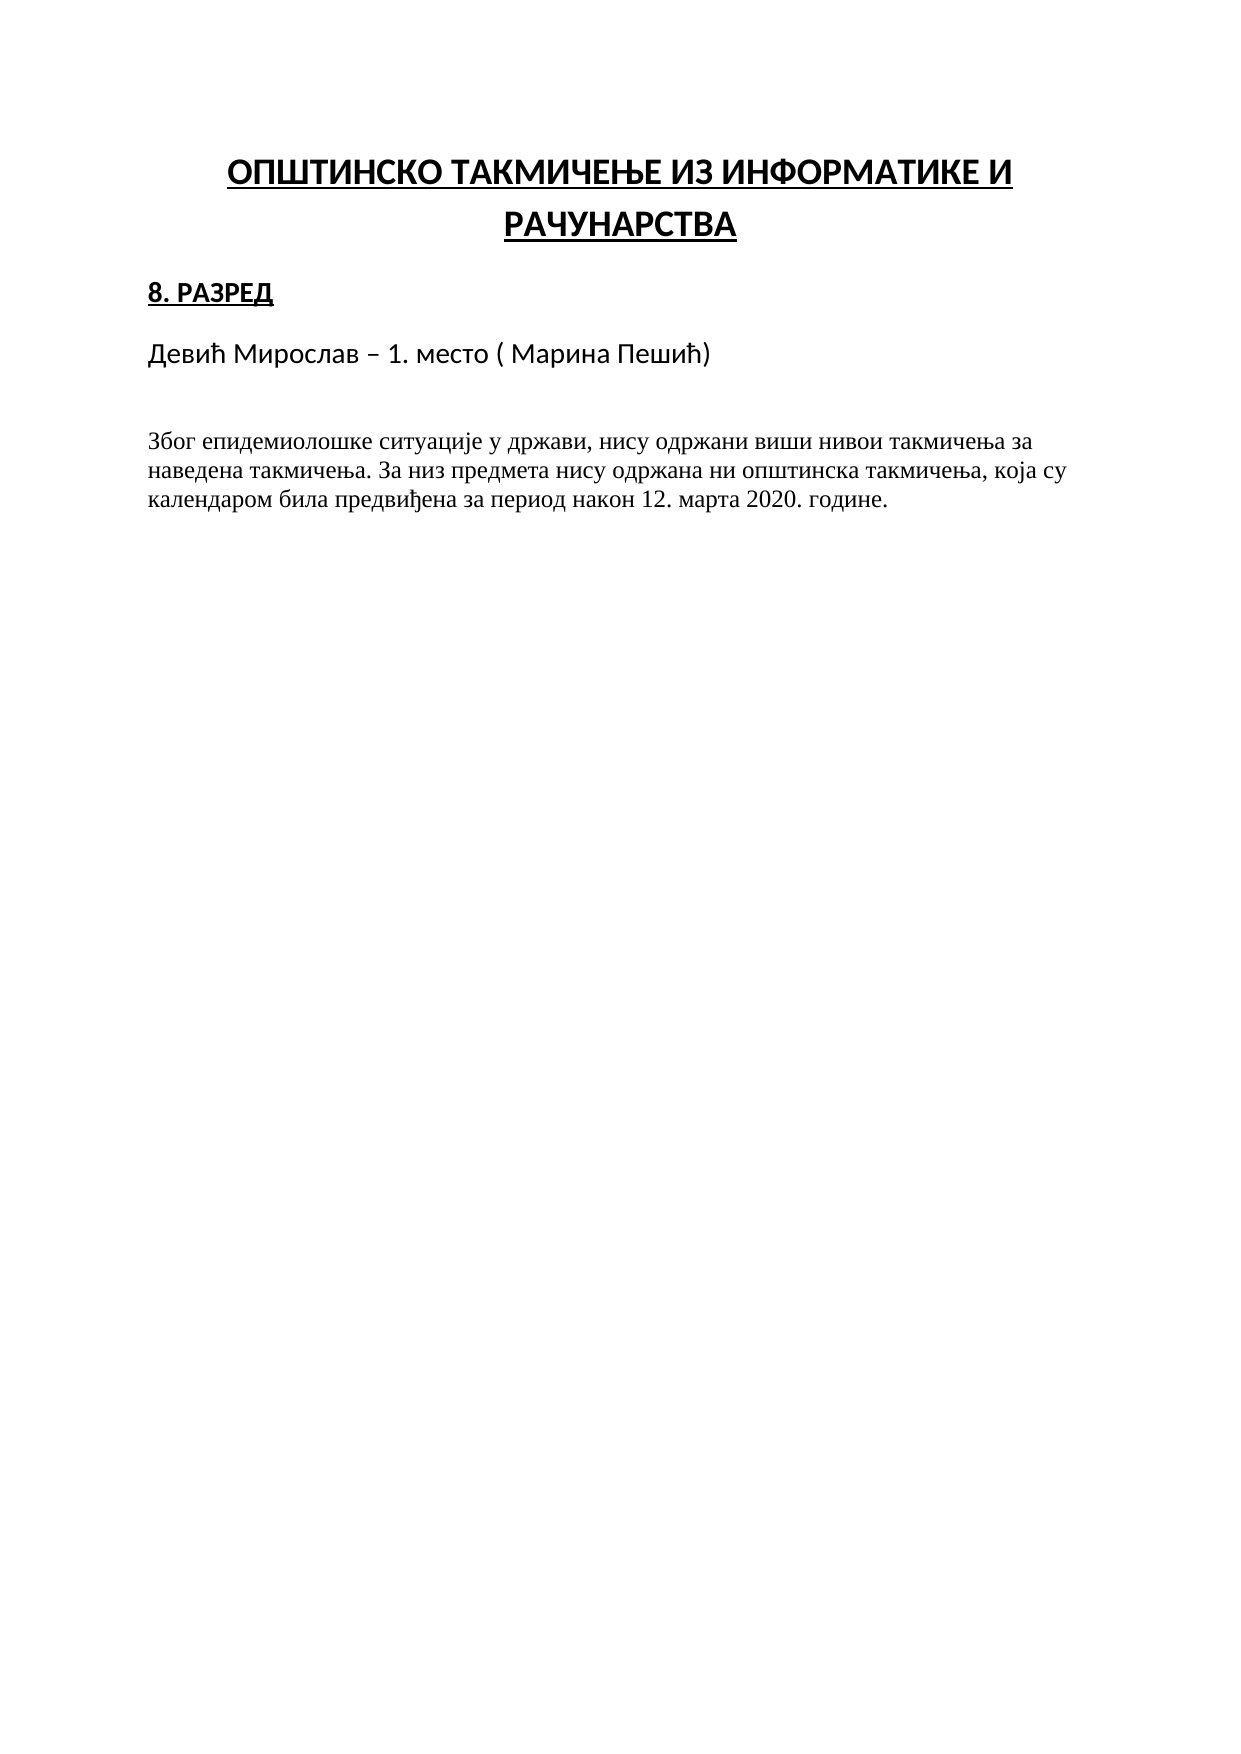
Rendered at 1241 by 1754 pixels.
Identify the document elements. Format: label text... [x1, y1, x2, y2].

text 8. РАЗРЕД [148, 274, 1093, 309]
text ОПШТИНСКО ТАКМИЧЕЊЕ ИЗ ИНФОРМАТИКЕ И РАЧУНАРСТВА [148, 148, 1093, 246]
text Девић Мирослав – 1. место ( Марина Пешић) [148, 336, 1093, 371]
text Због епидемиолошке ситуације у држави, нису одржани виши нивои такмичења за наведена такмичења. За низ предмета нису одржана ни општинска такмичења, која су календаром била предвиђена за период након 12. марта 2020. године. [148, 426, 1093, 512]
